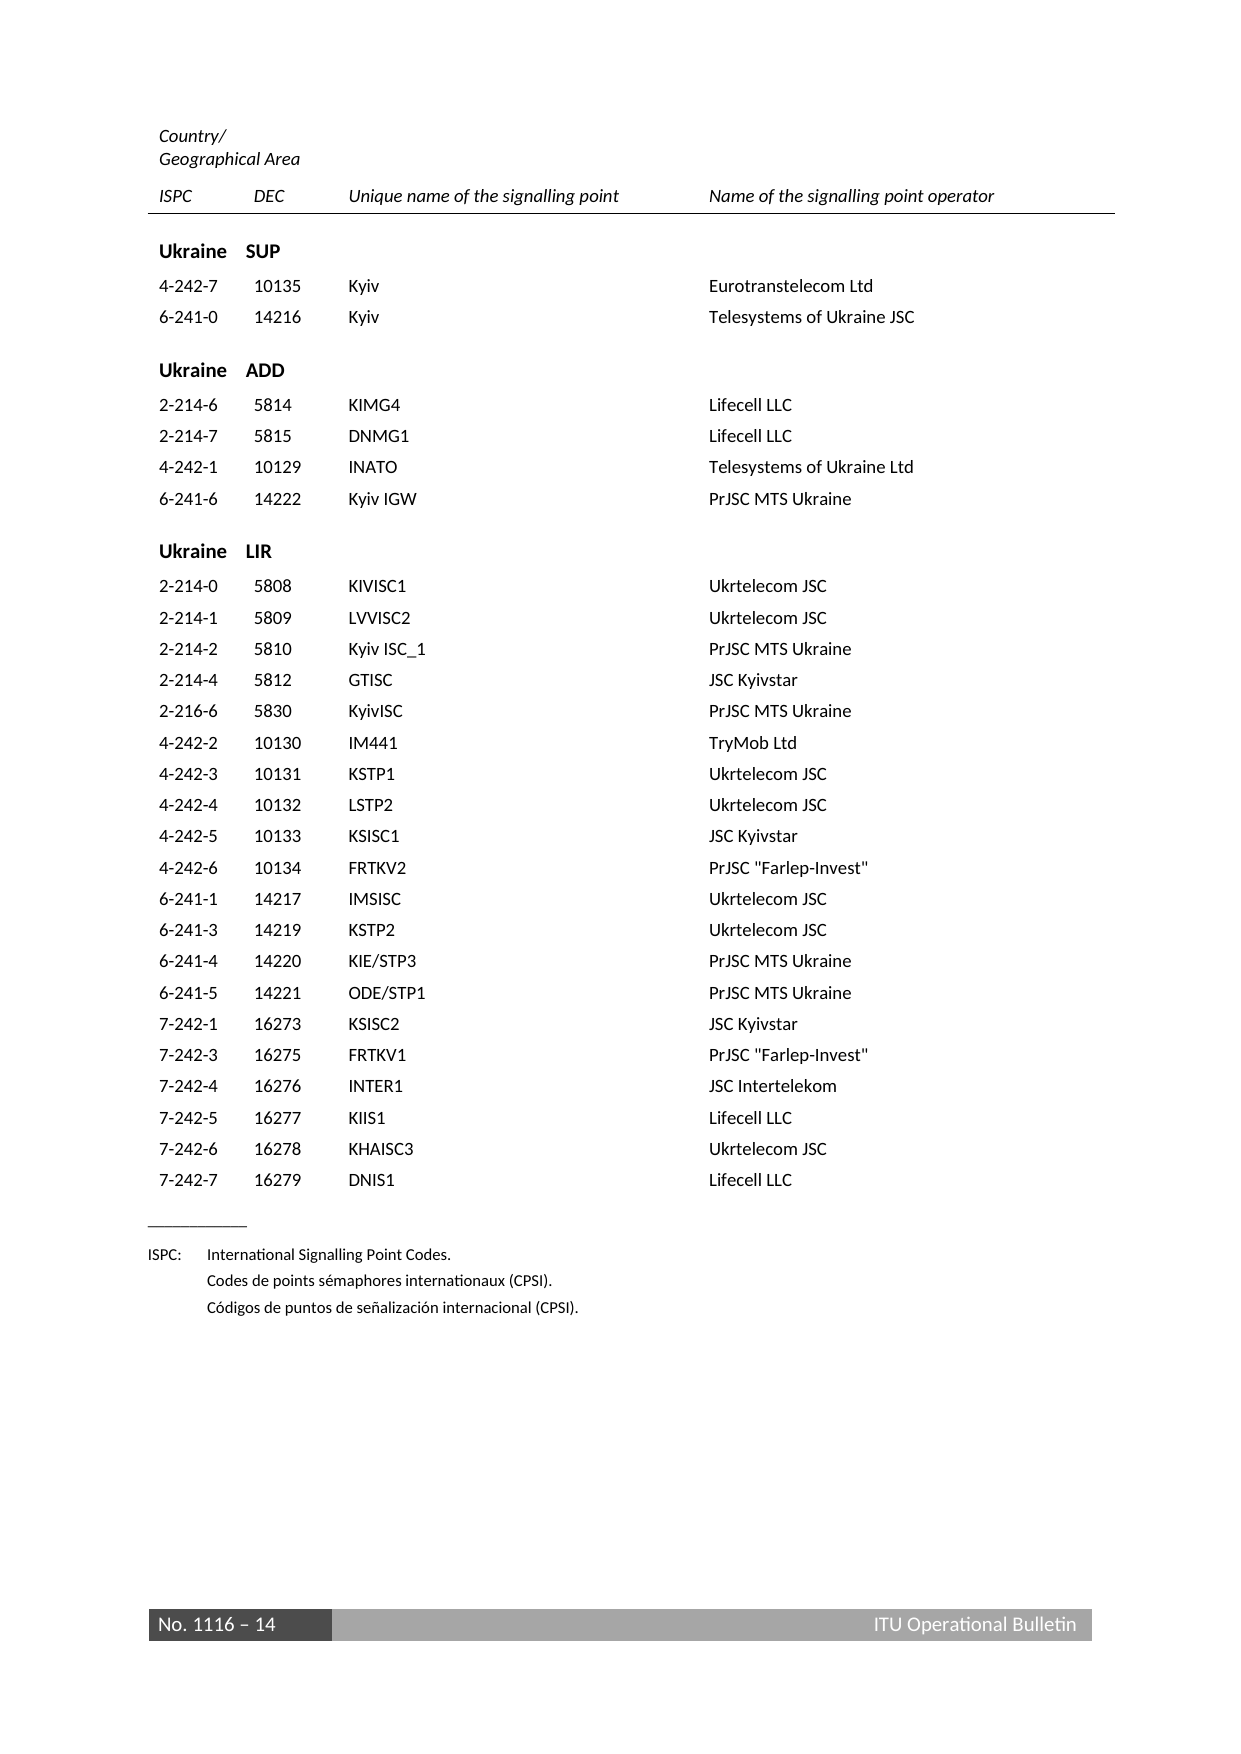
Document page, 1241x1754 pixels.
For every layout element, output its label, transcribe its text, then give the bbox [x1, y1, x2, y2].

table_cell 14217 [243, 883, 337, 914]
table_cell 6-241-6 [148, 483, 242, 514]
table_cell 2-214-2 [148, 633, 242, 664]
table_cell 10132 [243, 789, 337, 820]
table_cell 4-242-2 [148, 727, 242, 758]
table_cell 16278 [243, 1133, 337, 1164]
table_cell Telesystems of Ukraine Ltd [698, 451, 1115, 482]
table_cell Kyiv ISC_1 [337, 633, 698, 664]
table_cell 7-242-5 [148, 1102, 242, 1133]
table_cell 16276 [243, 1070, 337, 1102]
table_cell INATO [337, 451, 698, 482]
table_cell KSTP2 [337, 914, 698, 945]
table_cell TryMob Ltd [698, 727, 1115, 758]
table_cell Ukrtelecom JSC [698, 883, 1115, 914]
table_cell 4-242-7 [148, 270, 242, 301]
table_cell 10130 [243, 727, 337, 758]
table_cell 2-214-4 [148, 664, 242, 695]
table_cell 5830 [243, 695, 337, 727]
table_cell 2-216-6 [148, 695, 242, 727]
text ISPC: International Signalling Point Codes. [148, 1244, 1092, 1264]
table_cell JSC Intertelekom [698, 1070, 1115, 1102]
table_cell 2-214-0 [148, 570, 242, 602]
table_cell 10131 [243, 758, 337, 789]
table_cell Ukraine ADD [148, 332, 1115, 389]
table_cell 4-242-3 [148, 758, 242, 789]
table_cell 16277 [243, 1102, 337, 1133]
table_cell 5814 [243, 389, 337, 420]
table_cell Ukrtelecom JSC [698, 1133, 1115, 1164]
table_cell 16275 [243, 1039, 337, 1070]
table_cell KIVISC1 [337, 570, 698, 602]
table_cell PrJSC "Farlep-Invest" [698, 1039, 1115, 1070]
table_cell KHAISC3 [337, 1133, 698, 1164]
table_cell ODE/STP1 [337, 977, 698, 1008]
table_header Country/ Geographical Area [148, 118, 337, 176]
table_header Name of the signalling point operator [698, 118, 1115, 213]
table_cell 4-242-4 [148, 789, 242, 820]
table_cell INTER1 [337, 1070, 698, 1102]
table_cell 6-241-4 [148, 945, 242, 977]
table_cell 5815 [243, 420, 337, 451]
table_cell Kyiv IGW [337, 483, 698, 514]
table_cell KSISC1 [337, 820, 698, 852]
table_cell ISPC [148, 176, 242, 213]
table_header Unique name of the signalling point [337, 118, 698, 213]
table_cell 10134 [243, 852, 337, 883]
table_cell 14222 [243, 483, 337, 514]
table_cell 5812 [243, 664, 337, 695]
table_cell Ukraine LIR [148, 514, 1115, 570]
table_cell 14221 [243, 977, 337, 1008]
table_cell LSTP2 [337, 789, 698, 820]
table_cell 5809 [243, 602, 337, 633]
table_cell GTISC [337, 664, 698, 695]
table_cell Ukrtelecom JSC [698, 602, 1115, 633]
table_cell PrJSC MTS Ukraine [698, 977, 1115, 1008]
table_cell JSC Kyivstar [698, 820, 1115, 852]
table_cell 2-214-1 [148, 602, 242, 633]
table_cell DNIS1 [337, 1164, 698, 1195]
table_cell 6-241-3 [148, 914, 242, 945]
table_cell Ukrtelecom JSC [698, 758, 1115, 789]
table_cell 2-214-7 [148, 420, 242, 451]
table_cell Lifecell LLC [698, 420, 1115, 451]
table_cell PrJSC MTS Ukraine [698, 945, 1115, 977]
table_cell Kyiv [337, 270, 698, 301]
table_cell 14216 [243, 301, 337, 332]
table_cell DNMG1 [337, 420, 698, 451]
table_cell 10135 [243, 270, 337, 301]
table_cell 4-242-6 [148, 852, 242, 883]
table_cell 6-241-0 [148, 301, 242, 332]
table_cell 7-242-3 [148, 1039, 242, 1070]
table_cell 6-241-5 [148, 977, 242, 1008]
table_cell KIE/STP3 [337, 945, 698, 977]
table_cell Kyiv [337, 301, 698, 332]
table_cell LVVISC2 [337, 602, 698, 633]
table_cell Ukrtelecom JSC [698, 789, 1115, 820]
table_cell PrJSC "Farlep-Invest" [698, 852, 1115, 883]
table_cell Ukrtelecom JSC [698, 914, 1115, 945]
table_cell 10129 [243, 451, 337, 482]
table_cell FRTKV2 [337, 852, 698, 883]
table_cell 10133 [243, 820, 337, 852]
text Codes de points sémaphores internationaux (CPSI). [148, 1270, 1092, 1291]
table_cell JSC Kyivstar [698, 1008, 1115, 1039]
table_cell 16279 [243, 1164, 337, 1195]
table_cell DEC [243, 176, 337, 213]
table_cell Lifecell LLC [698, 1102, 1115, 1133]
table_cell 5810 [243, 633, 337, 664]
table_cell FRTKV1 [337, 1039, 698, 1070]
table_cell PrJSC MTS Ukraine [698, 483, 1115, 514]
table_cell 4-242-1 [148, 451, 242, 482]
table_cell 14220 [243, 945, 337, 977]
table_cell IMSISC [337, 883, 698, 914]
table_cell 2-214-6 [148, 389, 242, 420]
text ____________ [148, 1209, 1092, 1238]
table_cell 4-242-5 [148, 820, 242, 852]
table_cell KIIS1 [337, 1102, 698, 1133]
table_cell 5808 [243, 570, 337, 602]
table_cell Ukraine SUP [148, 214, 1115, 269]
table_cell Lifecell LLC [698, 389, 1115, 420]
table_cell JSC Kyivstar [698, 664, 1115, 695]
table_cell 7-242-1 [148, 1008, 242, 1039]
table_cell KyivISC [337, 695, 698, 727]
table_cell 16273 [243, 1008, 337, 1039]
table_cell IM441 [337, 727, 698, 758]
text Códigos de puntos de señalización internacional (CPSI). [148, 1297, 1092, 1317]
table_cell KSTP1 [337, 758, 698, 789]
table_cell KSISC2 [337, 1008, 698, 1039]
table_cell Ukrtelecom JSC [698, 570, 1115, 602]
table_cell 6-241-1 [148, 883, 242, 914]
table_cell 14219 [243, 914, 337, 945]
table_cell Telesystems of Ukraine JSC [698, 301, 1115, 332]
table_cell Eurotranstelecom Ltd [698, 270, 1115, 301]
table_cell Lifecell LLC [698, 1164, 1115, 1195]
table_cell PrJSC MTS Ukraine [698, 695, 1115, 727]
table_cell PrJSC MTS Ukraine [698, 633, 1115, 664]
table_cell 7-242-7 [148, 1164, 242, 1195]
table_cell KIMG4 [337, 389, 698, 420]
table_cell 7-242-6 [148, 1133, 242, 1164]
table_cell 7-242-4 [148, 1070, 242, 1102]
